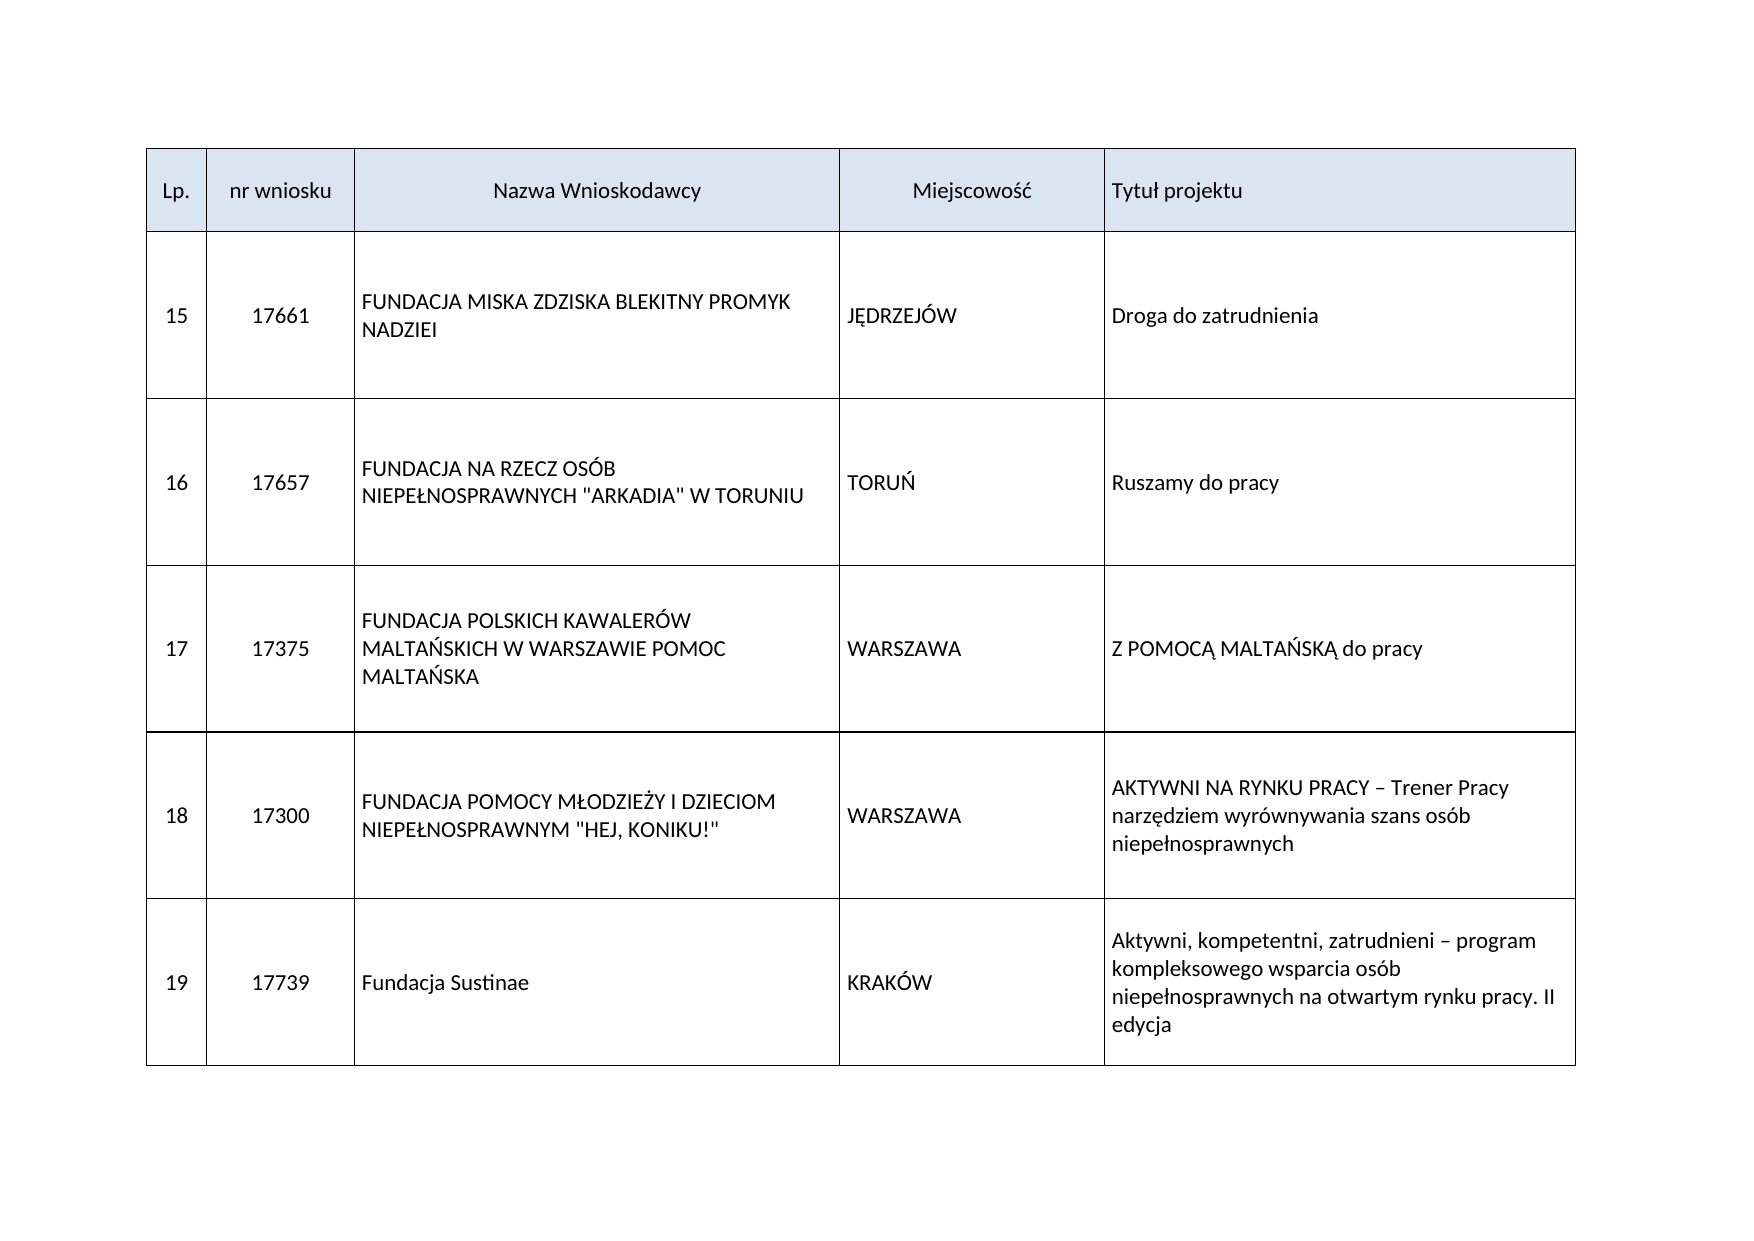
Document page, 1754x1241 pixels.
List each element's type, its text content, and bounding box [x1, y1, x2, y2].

table_cell KRAKÓW [840, 899, 1104, 1065]
table_header Nazwa Wnioskodawcy [355, 149, 839, 231]
table_cell 17657 [207, 399, 354, 564]
table_header Lp. [147, 149, 206, 231]
table_cell Droga do zatrudnienia [1105, 232, 1575, 398]
table_cell 16 [147, 399, 206, 564]
table_cell 15 [147, 232, 206, 398]
table_cell 17375 [207, 566, 354, 731]
table_cell FUNDACJA MISKA ZDZISKA BLEKITNY PROMYK NADZIEI [355, 232, 839, 398]
table_cell 18 [147, 733, 206, 898]
table_cell WARSZAWA [840, 566, 1104, 731]
table_cell JĘDRZEJÓW [840, 232, 1104, 398]
table_cell Fundacja Sustinae [355, 899, 839, 1065]
table_header Tytuł projektu [1105, 149, 1575, 231]
table_header nr wniosku [207, 149, 354, 231]
table_cell 19 [147, 899, 206, 1065]
table_cell 17661 [207, 232, 354, 398]
table_cell 17739 [207, 899, 354, 1065]
table_header Miejscowość [840, 149, 1104, 231]
table_cell FUNDACJA POLSKICH KAWALERÓW MALTAŃSKICH W WARSZAWIE POMOC MALTAŃSKA [355, 566, 839, 731]
table_cell Aktywni, kompetentni, zatrudnieni – program kompleksowego wsparcia osób niepełnosprawnych na otwartym rynku pracy. II edycja [1105, 899, 1575, 1065]
table_cell FUNDACJA NA RZECZ OSÓB NIEPEŁNOSPRAWNYCH "ARKADIA" W TORUNIU [355, 399, 839, 564]
table_cell Z POMOCĄ MALTAŃSKĄ do pracy [1105, 566, 1575, 731]
table_cell 17 [147, 566, 206, 731]
table_cell AKTYWNI NA RYNKU PRACY – Trener Pracy narzędziem wyrównywania szans osób niepełnosprawnych [1105, 733, 1575, 898]
table_cell 17300 [207, 733, 354, 898]
table_cell Ruszamy do pracy [1105, 399, 1575, 564]
table_cell WARSZAWA [840, 733, 1104, 898]
table_cell TORUŃ [840, 399, 1104, 564]
table_cell FUNDACJA POMOCY MŁODZIEŻY I DZIECIOM NIEPEŁNOSPRAWNYM "HEJ, KONIKU!" [355, 733, 839, 898]
